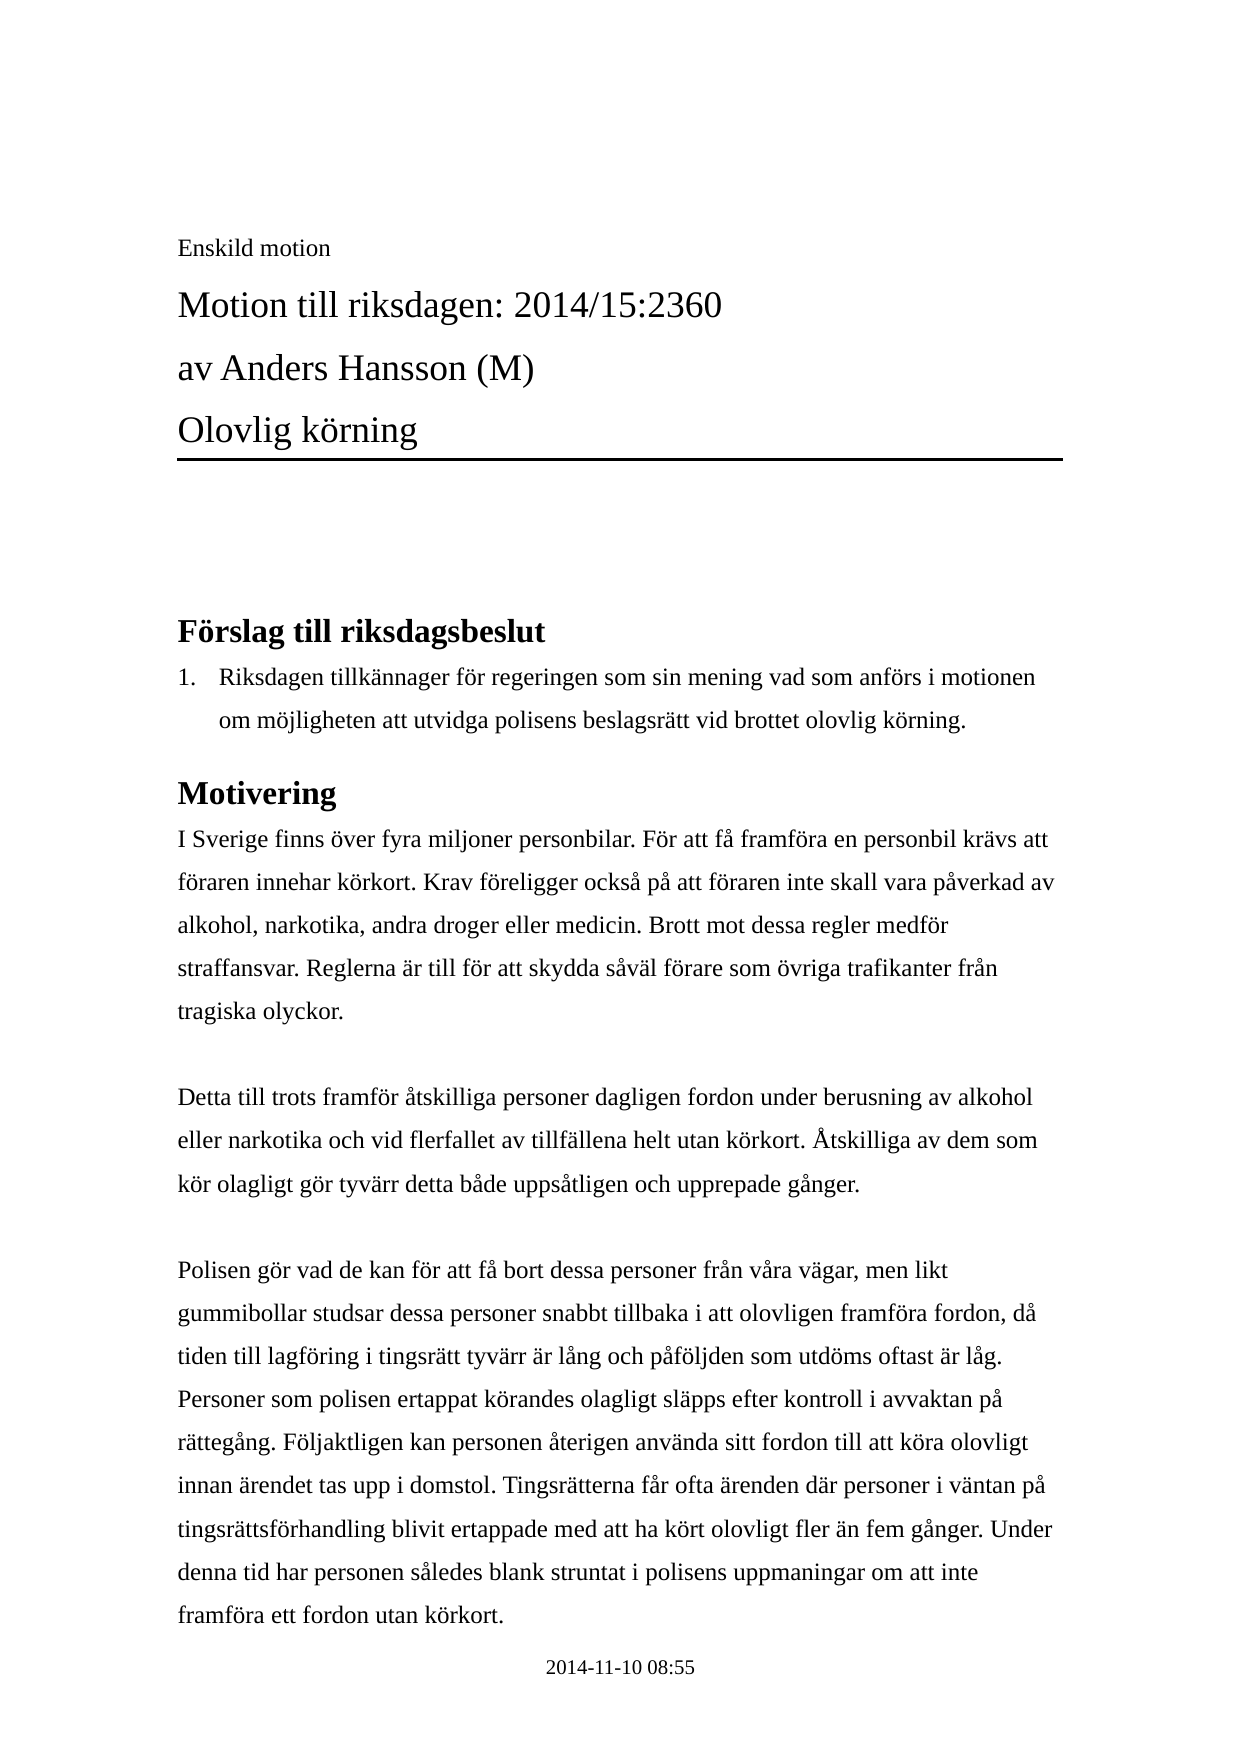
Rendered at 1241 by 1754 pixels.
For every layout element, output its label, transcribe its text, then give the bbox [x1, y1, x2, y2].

subtitle Motivering [177, 773, 1063, 811]
text Detta till trots framför åtskilliga personer dagligen fordon under berusning av alkohol eller narkotika och vid flerfallet av tillfällena helt utan körkort. Åtskilliga av dem som kör olagligt gör tyvärr detta både uppsåtligen och upprepade gånger. [177, 1082, 1063, 1197]
text Polisen gör vad de kan för att få bort dessa personer från våra vägar, men likt gummibollar studsar dessa personer snabbt tillbaka i att olovligen framföra fordon, då tiden till lagföring i tingsrätt tyvärr är lång och påföljden som utdöms oftast är låg. Personer som polisen ertappat körandes olagligt släpps efter kontroll i avvaktan på rättegång. Följaktligen kan personen återigen använda sitt fordon till att köra olovligt innan ärendet tas upp i domstol. Tingsrätterna får ofta ärenden där personer i väntan på tingsrättsförhandling blivit ertappade med att ha kört olovligt fler än fem gånger. Under denna tid har personen således blank struntat i polisens uppmaningar om att inte framföra ett fordon utan körkort. [177, 1255, 1063, 1629]
text I Sverige finns över fyra miljoner personbilar. För att få framföra en personbil krävs att föraren innehar körkort. Krav föreligger också på att föraren inte skall vara påverkad av alkohol, narkotika, andra droger eller medicin. Brott mot dessa regler medför straffansvar. Reglerna är till för att skydda såväl förare som övriga trafikanter från tragiska olyckor. [177, 824, 1063, 1025]
